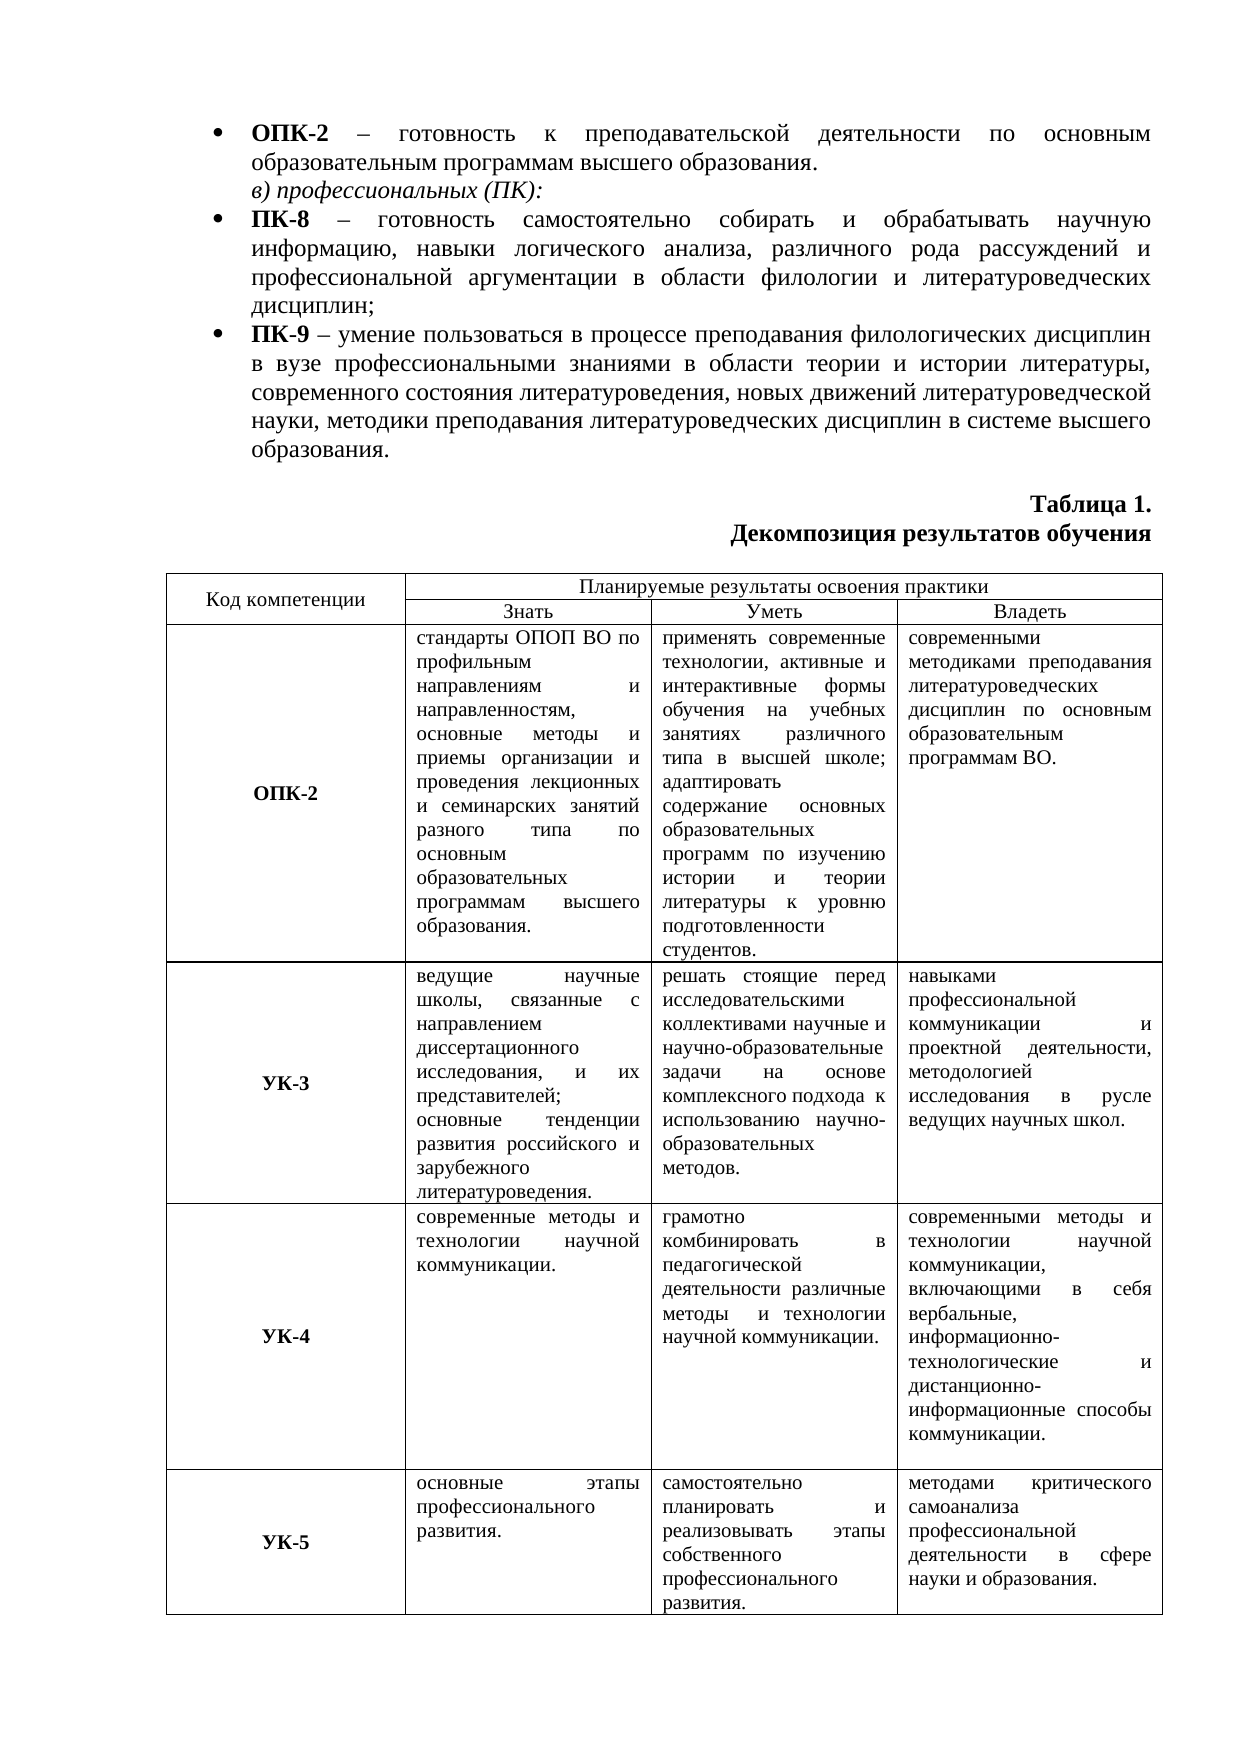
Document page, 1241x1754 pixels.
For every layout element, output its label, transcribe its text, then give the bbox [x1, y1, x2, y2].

table_cell применять современные технологии, активные и интерактивные формы обучения на учебных занятиях различного типа в высшей школе; адаптировать содержание основных образовательных программ по изучению истории и теории литературы к уровню подготовленности студентов. [652, 625, 897, 961]
table_cell УК-3 [167, 963, 405, 1203]
table_cell грамотно комбинировать в педагогической деятельности различные методы и технологии научной коммуникации. [652, 1204, 897, 1469]
list ПК-8 – готовность самостоятельно собирать и обрабатывать научную информацию, навыки логического анализа, различного рода рассуждений и профессиональной аргументации в области филологии и литературоведческих дисциплин; [213, 204, 1152, 319]
text в) профессиональных (ПК): [177, 176, 1152, 204]
table_cell УК-4 [167, 1204, 405, 1469]
table_cell основные этапы профессионального развития. [406, 1470, 651, 1614]
table_cell современными методиками преподавания литературоведческих дисциплин по основным образовательным программам ВО. [898, 625, 1162, 961]
table_cell современными методы и технологии научной коммуникации, включающими в себя вербальные, информационно-технологические и дистанционно-информационные способы коммуникации. [898, 1204, 1162, 1469]
table_cell решать стоящие перед исследовательскими коллективами научные и научно-образовательные задачи на основе комплексного подхода к использованию научно-образовательных методов. [652, 963, 897, 1203]
table_cell Владеть [898, 600, 1162, 623]
table_cell самостоятельно планировать и реализовывать этапы собственного профессионального развития. [652, 1470, 897, 1614]
text Декомпозиция результатов обучения [177, 518, 1152, 547]
table_header Код компетенции [167, 574, 405, 623]
table_cell стандарты ОПОП ВО по профильным направлениям и направленностям, основные методы и приемы организации и проведения лекционных и семинарских занятий разного типа по основным образовательных программам высшего образования. [406, 625, 651, 961]
table_cell современные методы и технологии научной коммуникации. [406, 1204, 651, 1469]
table_cell Уметь [652, 600, 897, 623]
table_cell методами критического самоанализа профессиональной деятельности в сфере науки и образования. [898, 1470, 1162, 1614]
table_cell УК-5 [167, 1470, 405, 1614]
table_cell Знать [406, 600, 651, 623]
list ПК-9 – умение пользоваться в процессе преподавания филологических дисциплин в вузе профессиональными знаниями в области теории и истории литературы, современного состояния литературоведения, новых движений литературоведческой науки, методики преподавания литературоведческих дисциплин в системе высшего образования. [213, 319, 1152, 463]
table_header Планируемые результаты освоения практики [406, 574, 1162, 598]
text Таблица 1. [177, 489, 1152, 518]
table_cell ведущие научные школы, связанные с направлением диссертационного исследования, и их представителей; основные тенденции развития российского и зарубежного литературоведения. [406, 963, 651, 1203]
table_cell навыками профессиональной коммуникации и проектной деятельности, методологией исследования в русле ведущих научных школ. [898, 963, 1162, 1203]
list ОПК-2 – готовность к преподавательской деятельности по основным образовательным программам высшего образования. [213, 118, 1152, 176]
table_cell ОПК-2 [167, 625, 405, 961]
